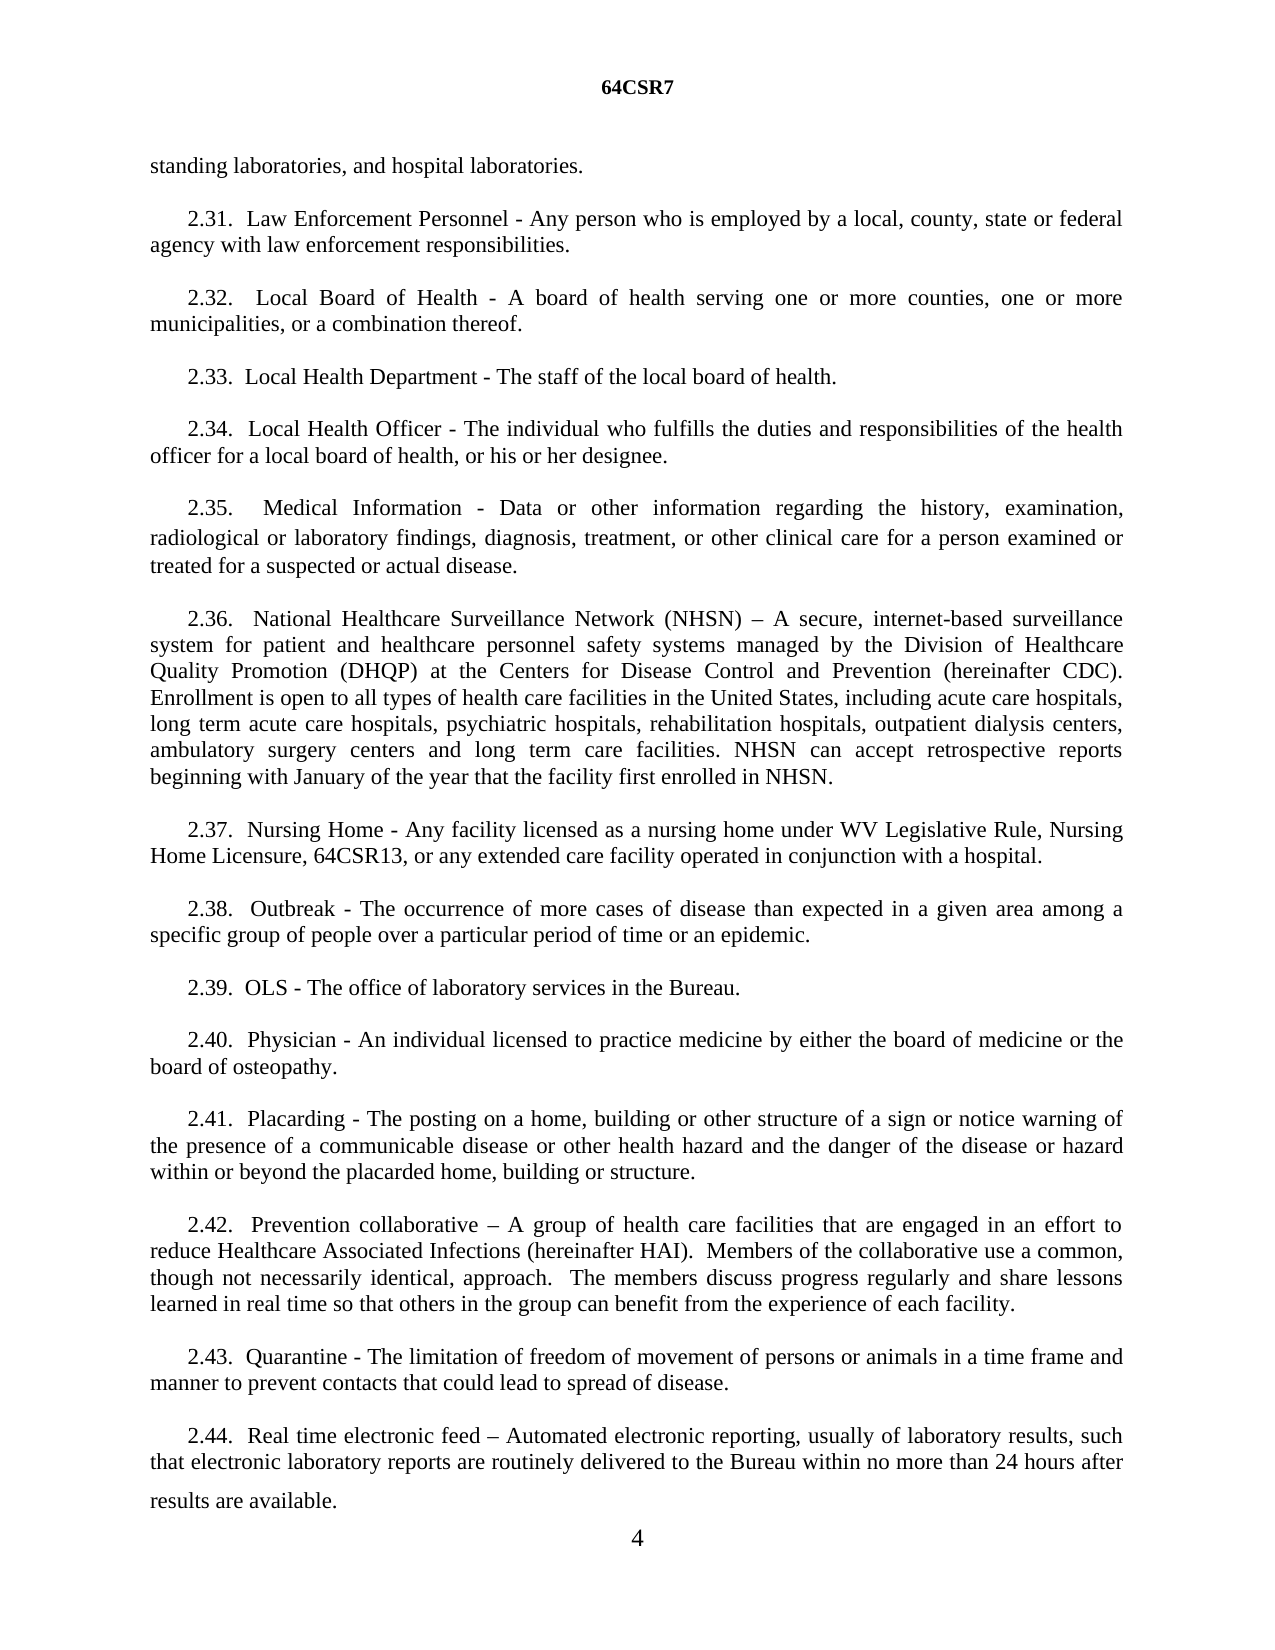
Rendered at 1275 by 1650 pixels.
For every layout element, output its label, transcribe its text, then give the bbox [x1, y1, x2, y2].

text 2.32. Local Board of Health - A board of health serving one or more counties, one or more municipalities, or a combination thereof. [150, 284, 1125, 336]
text 2.35. Medical Information - Data or other information regarding the history, examination, radiological or laboratory findings, diagnosis, treatment, or other clinical care for a person examined or treated for a suspected or actual disease. [150, 494, 1125, 578]
text 2.43. Quarantine - The limitation of freedom of movement of persons or animals in a time frame and manner to prevent contacts that could lead to spread of disease. [150, 1343, 1125, 1395]
text 2.36. National Healthcare Surveillance Network (NHSN) – A secure, internet-based surveillance system for patient and healthcare personnel safety systems managed by the Division of Healthcare Quality Promotion (DHQP) at the Centers for Disease Control and Prevention (hereinafter CDC). Enrollment is open to all types of health care facilities in the United States, including acute care hospitals, long term acute care hospitals, psychiatric hospitals, rehabilitation hospitals, outpatient dialysis centers, ambulatory surgery centers and long term care facilities. NHSN can accept retrospective reports beginning with January of the year that the facility first enrolled in NHSN. [150, 605, 1125, 789]
text 2.42. Prevention collaborative – A group of health care facilities that are engaged in an effort to reduce Healthcare Associated Infections (hereinafter HAI). Members of the collaborative use a common, though not necessarily identical, approach. The members discuss progress regularly and share lessons learned in real time so that others in the group can benefit from the experience of each facility. [150, 1211, 1125, 1316]
text 2.34. Local Health Officer - The individual who fulfills the duties and responsibilities of the health officer for a local board of health, or his or her designee. [150, 415, 1125, 468]
text 2.41. Placarding - The posting on a home, building or other structure of a sign or notice warning of the presence of a communicable disease or other health hazard and the danger of the disease or hazard within or beyond the placarded home, building or structure. [150, 1106, 1125, 1184]
text 2.39. OLS - The office of laboratory services in the Bureau. [150, 974, 1125, 1000]
text 2.40. Physician - An individual licensed to practice medicine by either the board of medicine or the board of osteopathy. [150, 1026, 1125, 1079]
text 2.31. Law Enforcement Personnel - Any person who is employed by a local, county, state or federal agency with law enforcement responsibilities. [150, 204, 1125, 257]
text 2.33. Local Health Department - The staff of the local board of health. [150, 363, 1125, 389]
text 2.37. Nursing Home - Any facility licensed as a nursing home under WV Legislative Rule, Nursing Home Licensure, 64CSR13, or any extended care facility operated in conjunction with a hospital. [150, 816, 1125, 868]
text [150, 152, 1125, 178]
text 2.38. Outbreak - The occurrence of more cases of disease than expected in a given area among a specific group of people over a particular period of time or an epidemic. [150, 895, 1125, 947]
text 2.44. Real time electronic feed – Automated electronic reporting, usually of laboratory results, such that electronic laboratory reports are routinely delivered to the Bureau within no more than 24 hours after results are available. [150, 1422, 1125, 1514]
